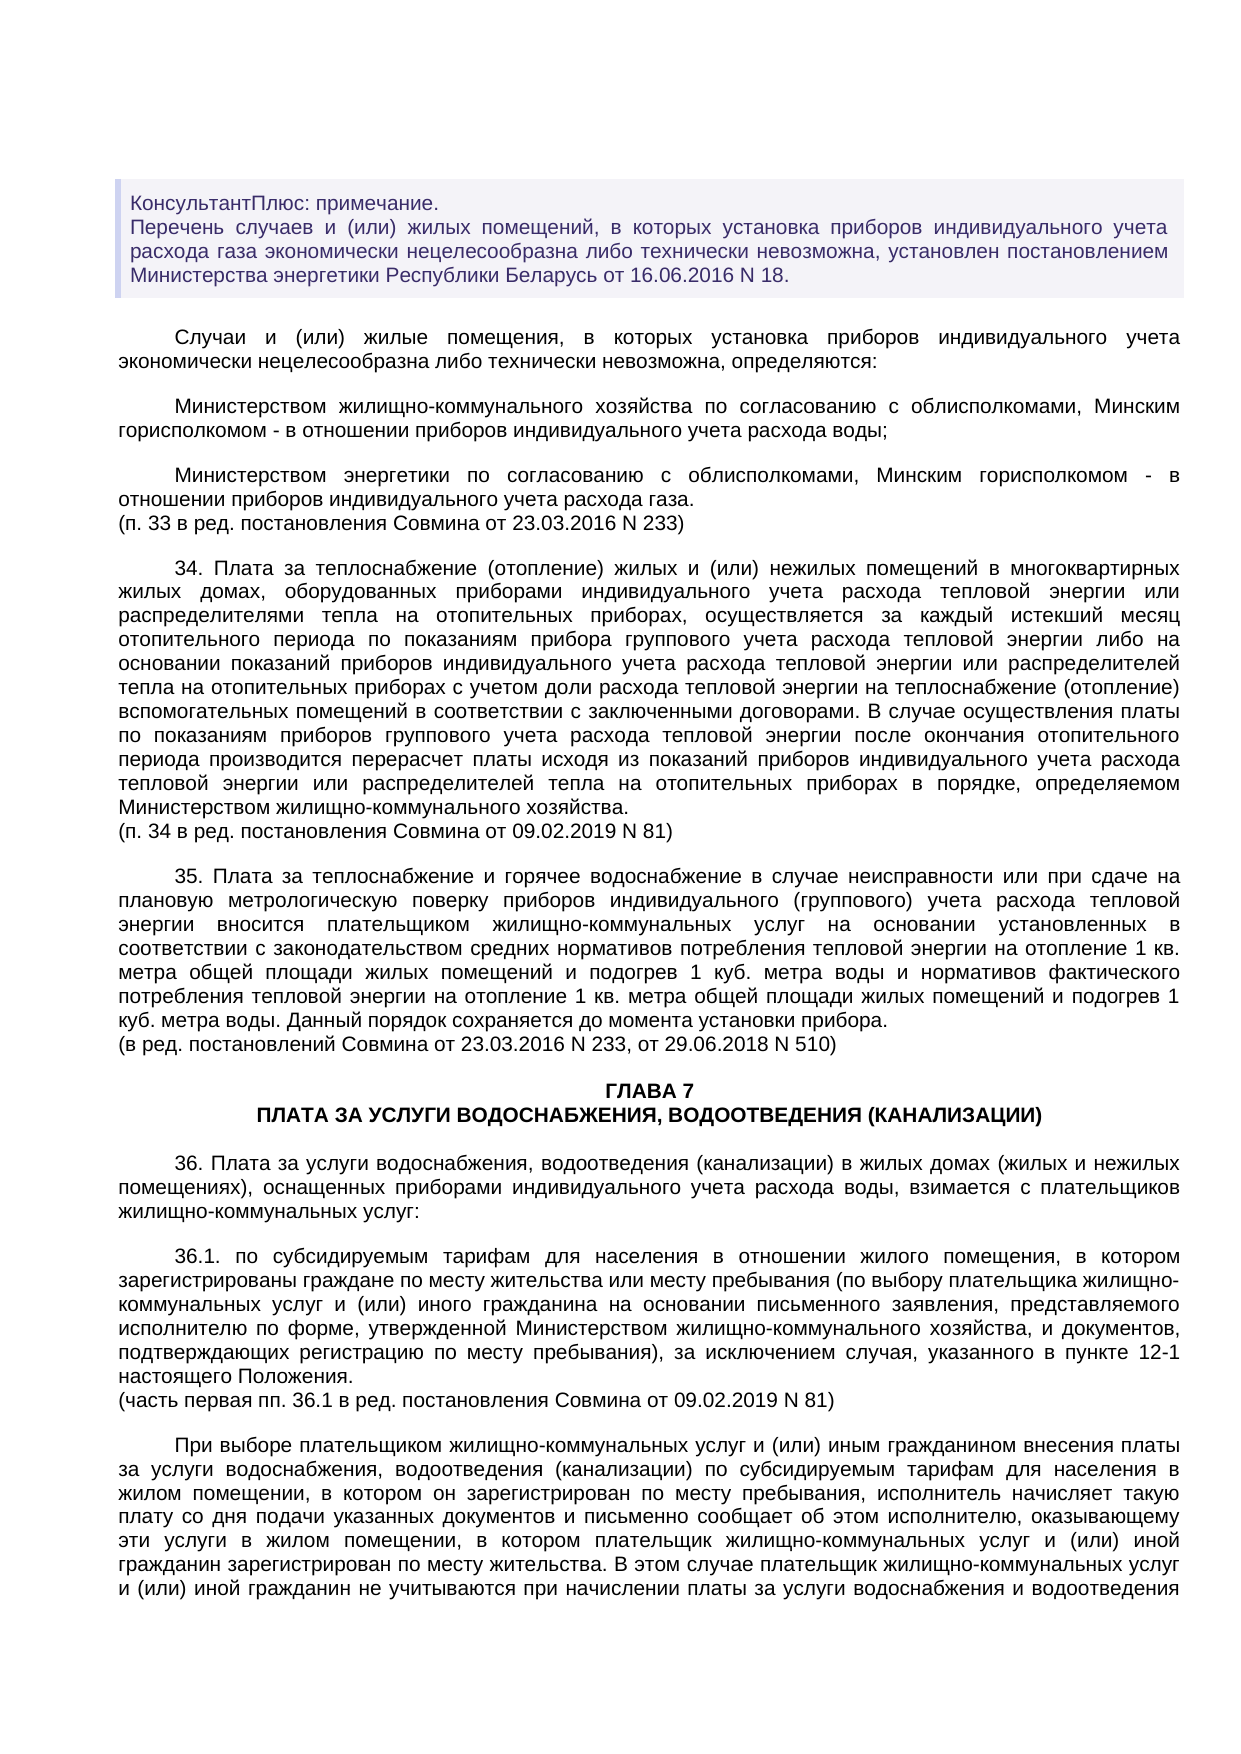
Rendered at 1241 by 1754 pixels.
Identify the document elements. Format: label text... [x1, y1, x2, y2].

text (п. 33 в ред. постановления Совмина от 23.03.2016 N 233) [118, 511, 1181, 534]
text (в ред. постановлений Совмина от 23.03.2016 N 233, от 29.06.2018 N 510) [118, 1031, 1181, 1055]
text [118, 1432, 1181, 1600]
text 34. Плата за теплоснабжение (отопление) жилых и (или) нежилых помещений в многоквартирных жилых домах, оборудованных приборами индивидуального учета расхода тепловой энергии или распределителями тепла на отопительных приборах, осуществляется за каждый истекший месяц отопительного периода по показаниям прибора группового учета расхода тепловой энергии либо на основании показаний приборов индивидуального учета расхода тепловой энергии или распределителей тепла на отопительных приборах с учетом доли расхода тепловой энергии на теплоснабжение (отопление) вспомогательных помещений в соответствии с заключенными договорами. В случае осуществления платы по показаниям приборов группового учета расхода тепловой энергии после окончания отопительного периода производится перерасчет платы исходя из показаний приборов индивидуального учета расхода тепловой энергии или распределителей тепла на отопительных приборах в порядке, определяемом Министерством жилищно-коммунального хозяйства. [118, 555, 1181, 819]
text 35. Плата за теплоснабжение и горячее водоснабжение в случае неисправности или при сдаче на плановую метрологическую поверку приборов индивидуального (группового) учета расхода тепловой энергии вносится плательщиком жилищно-коммунальных услуг на основании установленных в соответствии с законодательством средних нормативов потребления тепловой энергии на отопление 1 кв. метра общей площади жилых помещений и подогрев 1 куб. метра воды и нормативов фактического потребления тепловой энергии на отопление 1 кв. метра общей площади жилых помещений и подогрев 1 куб. метра воды. Данный порядок сохраняется до момента установки прибора. [118, 864, 1181, 1031]
text Министерством энергетики по согласованию с облисполкомами, Минским горисполкомом - в отношении приборов индивидуального учета расхода газа. [118, 463, 1181, 511]
text 36.1. по субсидируемым тарифам для населения в отношении жилого помещения, в котором зарегистрированы граждане по месту жительства или месту пребывания (по выбору плательщика жилищно-коммунальных услуг и (или) иного гражданина на основании письменного заявления, представляемого исполнителю по форме, утвержденной Министерством жилищно-коммунального хозяйства, и документов, подтверждающих регистрацию по месту пребывания), за исключением случая, указанного в пункте 12-1 настоящего Положения. [118, 1244, 1181, 1388]
table_header КонсультантПлюс: примечание. Перечень случаев и (или) жилых помещений, в которых установка приборов индивидуального учета расхода газа экономически нецелесообразна либо технически невозможна, установлен постановлением Министерства энергетики Республики Беларусь от 16.06.2016 N 18. [121, 179, 1178, 298]
text ГЛАВА 7 [118, 1079, 1181, 1103]
text (часть первая пп. 36.1 в ред. постановления Совмина от 09.02.2019 N 81) [118, 1388, 1181, 1412]
text 36. Плата за услуги водоснабжения, водоотведения (канализации) в жилых домах (жилых и нежилых помещениях), оснащенных приборами индивидуального учета расхода воды, взимается с плательщиков жилищно-коммунальных услуг: [118, 1151, 1181, 1223]
text ПЛАТА ЗА УСЛУГИ ВОДОСНАБЖЕНИЯ, ВОДООТВЕДЕНИЯ (КАНАЛИЗАЦИИ) [118, 1103, 1181, 1127]
text (п. 34 в ред. постановления Совмина от 09.02.2019 N 81) [118, 819, 1181, 843]
text Министерством жилищно-коммунального хозяйства по согласованию с облисполкомами, Минским горисполкомом - в отношении приборов индивидуального учета расхода воды; [118, 394, 1181, 442]
text Случаи и (или) жилые помещения, в которых установка приборов индивидуального учета экономически нецелесообразна либо технически невозможна, определяются: [118, 325, 1181, 373]
